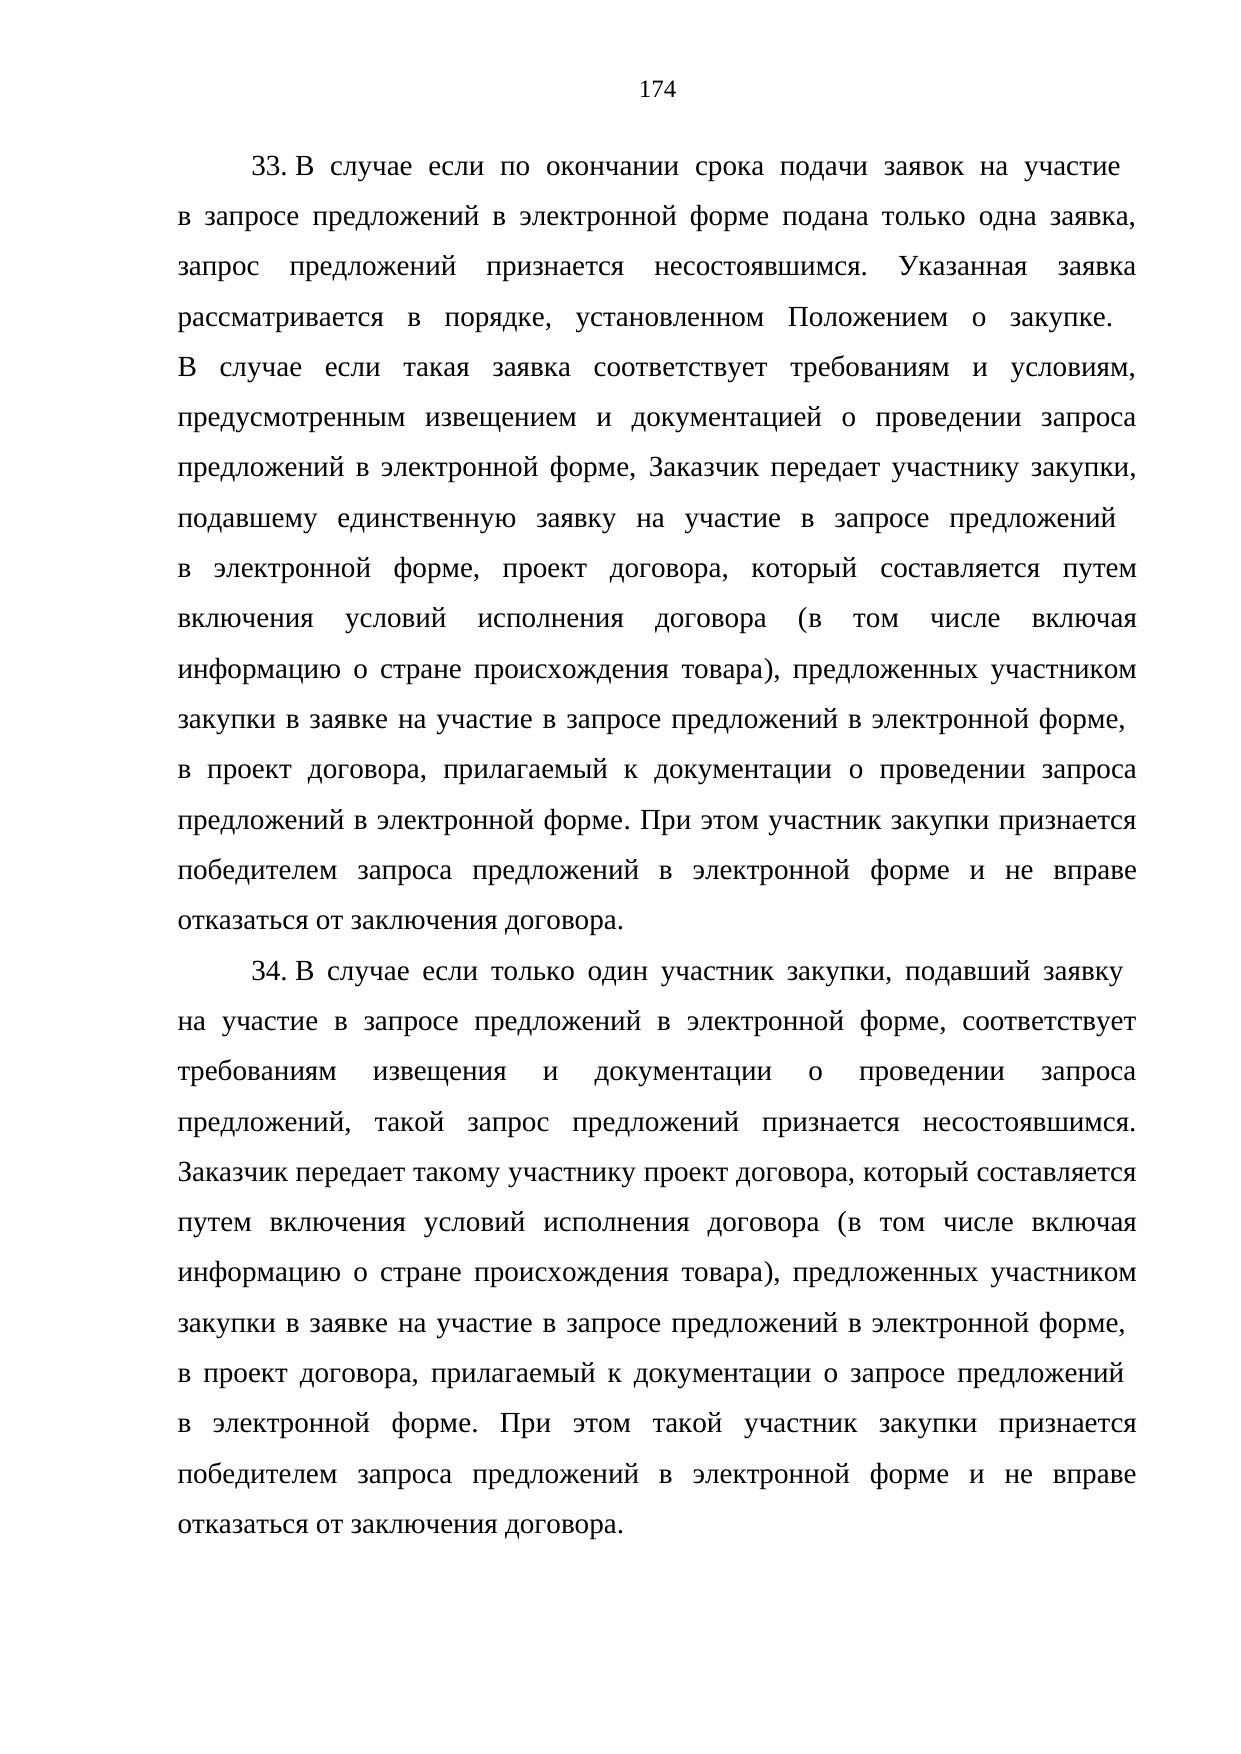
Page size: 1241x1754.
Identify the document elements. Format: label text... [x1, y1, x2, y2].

text 33. В случае если по окончании срока подачи заявок на участие в запросе предложений в электронной форме подана только одна заявка, запрос предложений признается несостоявшимся. Указанная заявка рассматривается в порядке, установленном Положением о закупке. В случае если такая заявка соответствует требованиям и условиям, предусмотренным извещением и документацией о проведении запроса предложений в электронной форме, Заказчик передает участнику закупки, подавшему единственную заявку на участие в запросе предложений в электронной форме, проект договора, который составляется путем включения условий исполнения договора (в том числе включая информацию о стране происхождения товара), предложенных участником закупки в заявке на участие в запросе предложений в электронной форме, в проект договора, прилагаемый к документации о проведении запроса предложений в электронной форме. При этом участник закупки признается победителем запроса предложений в электронной форме и не вправе отказаться от заключения договора. [177, 148, 1137, 936]
text 34. В случае если только один участник закупки, подавший заявку на участие в запросе предложений в электронной форме, соответствует требованиям извещения и документации о проведении запроса предложений, такой запрос предложений признается несостоявшимся. Заказчик передает такому участнику проект договора, который составляется путем включения условий исполнения договора (в том числе включая информацию о стране происхождения товара), предложенных участником закупки в заявке на участие в запросе предложений в электронной форме, в проект договора, прилагаемый к документации о запросе предложений в электронной форме. При этом такой участник закупки признается победителем запроса предложений в электронной форме и не вправе отказаться от заключения договора. [177, 953, 1137, 1540]
